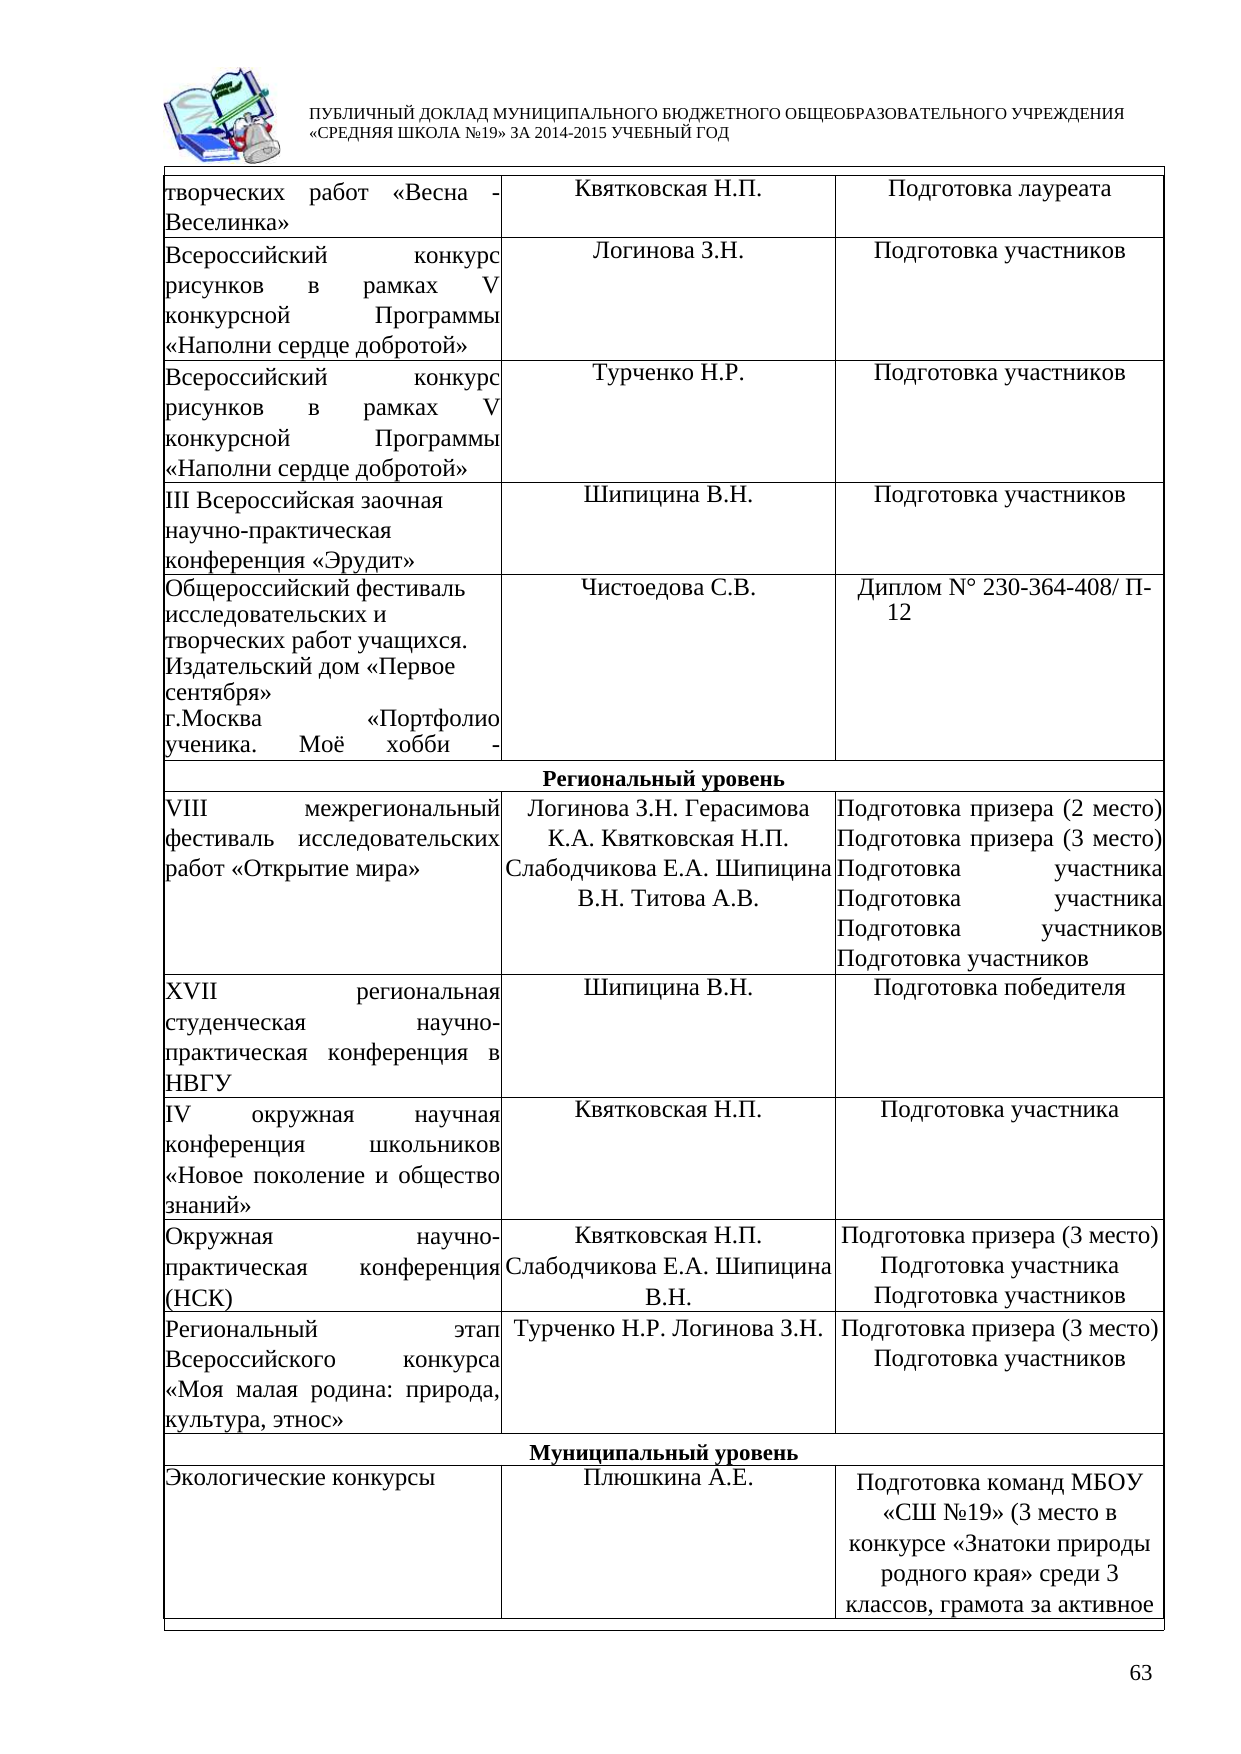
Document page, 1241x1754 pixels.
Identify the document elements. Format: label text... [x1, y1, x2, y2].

table_cell Квятковская Н.П. Слабодчикова Е.А. Шипицина В.Н. [502, 1220, 835, 1311]
table_cell XVII региональная студенческая научнопрактическая конференция в НВГУ [165, 975, 501, 1097]
table_cell Диплом N° 230-364-408/ П-12 [836, 575, 1163, 759]
table_cell Подготовка призера (2 место) Подготовка призера (3 место) Подготовка участника Подготовка участника Подготовка участников Подготовка участников [836, 792, 1163, 974]
table_cell Окружная научно-практическая конференция (НСК) [165, 1220, 501, 1311]
table_cell Квятковская Н.П. [502, 1098, 835, 1218]
picture [163, 67, 281, 164]
table_cell Подготовка участников [836, 483, 1163, 574]
table_cell Муниципальный уровень [165, 1434, 1163, 1464]
table_cell III Всероссийская заочная научно-практическая конференция «Эрудит» [165, 483, 501, 574]
table_cell Подготовка призера (3 место) Подготовка участников [836, 1312, 1163, 1433]
table_cell Подготовка участников [836, 238, 1163, 359]
table_cell Логинова З.Н. [502, 238, 835, 359]
table_cell Всероссийский конкурс рисунков в рамках V конкурсной Программы «Наполни сердце добротой» [165, 361, 501, 482]
table_cell Региональный этап Всероссийского конкурса «Моя малая родина: природа, культура, этнос» [165, 1312, 501, 1433]
table_cell Турченко Н.Р. [502, 361, 835, 482]
table_cell VIII межрегиональный фестиваль исследовательских работ «Открытие мира» [165, 792, 501, 974]
table_cell Турченко Н.Р. Логинова З.Н. [502, 1312, 835, 1433]
table_cell Чистоедова С.В. [502, 575, 835, 759]
table_cell Шипицина В.Н. [502, 483, 835, 574]
table_cell Экологические конкурсы [165, 1466, 501, 1617]
table_header Подготовка лауреата [836, 176, 1163, 237]
table_cell Шипицина В.Н. [502, 975, 835, 1097]
table_cell IV окружная научная конференция школьников «Новое поколение и общество знаний» [165, 1098, 501, 1218]
table_cell Подготовка участника [836, 1098, 1163, 1218]
table_header творческих работ «Весна - Веселинка» [165, 176, 501, 237]
table_header Квятковская Н.П. [502, 176, 835, 237]
table_cell Логинова З.Н. Герасимова К.А. Квятковская Н.П. Слабодчикова Е.А. Шипицина В.Н. Титова А.В. [502, 792, 835, 974]
table_cell Региональный уровень [165, 761, 1163, 791]
table_cell Подготовка призера (3 место) Подготовка участника Подготовка участников [836, 1220, 1163, 1311]
table_cell Плюшкина А.Е. [502, 1466, 835, 1617]
table_cell Всероссийский конкурс рисунков в рамках V конкурсной Программы «Наполни сердце добротой» [165, 238, 501, 359]
table_cell Подготовка участников [836, 361, 1163, 482]
table_cell Подготовка команд МБОУ «СШ №19» (3 место в конкурсе «Знатоки природы родного края» среди 3 классов, грамота за активное [836, 1466, 1163, 1617]
table_cell Общероссийский фестиваль исследовательских и творческих работ учащихся. Издательский дом «Первое сентября» г.Москва «Портфолио ученика. Моё хобби - квиллинг» [165, 575, 501, 759]
table_cell Подготовка победителя [836, 975, 1163, 1097]
